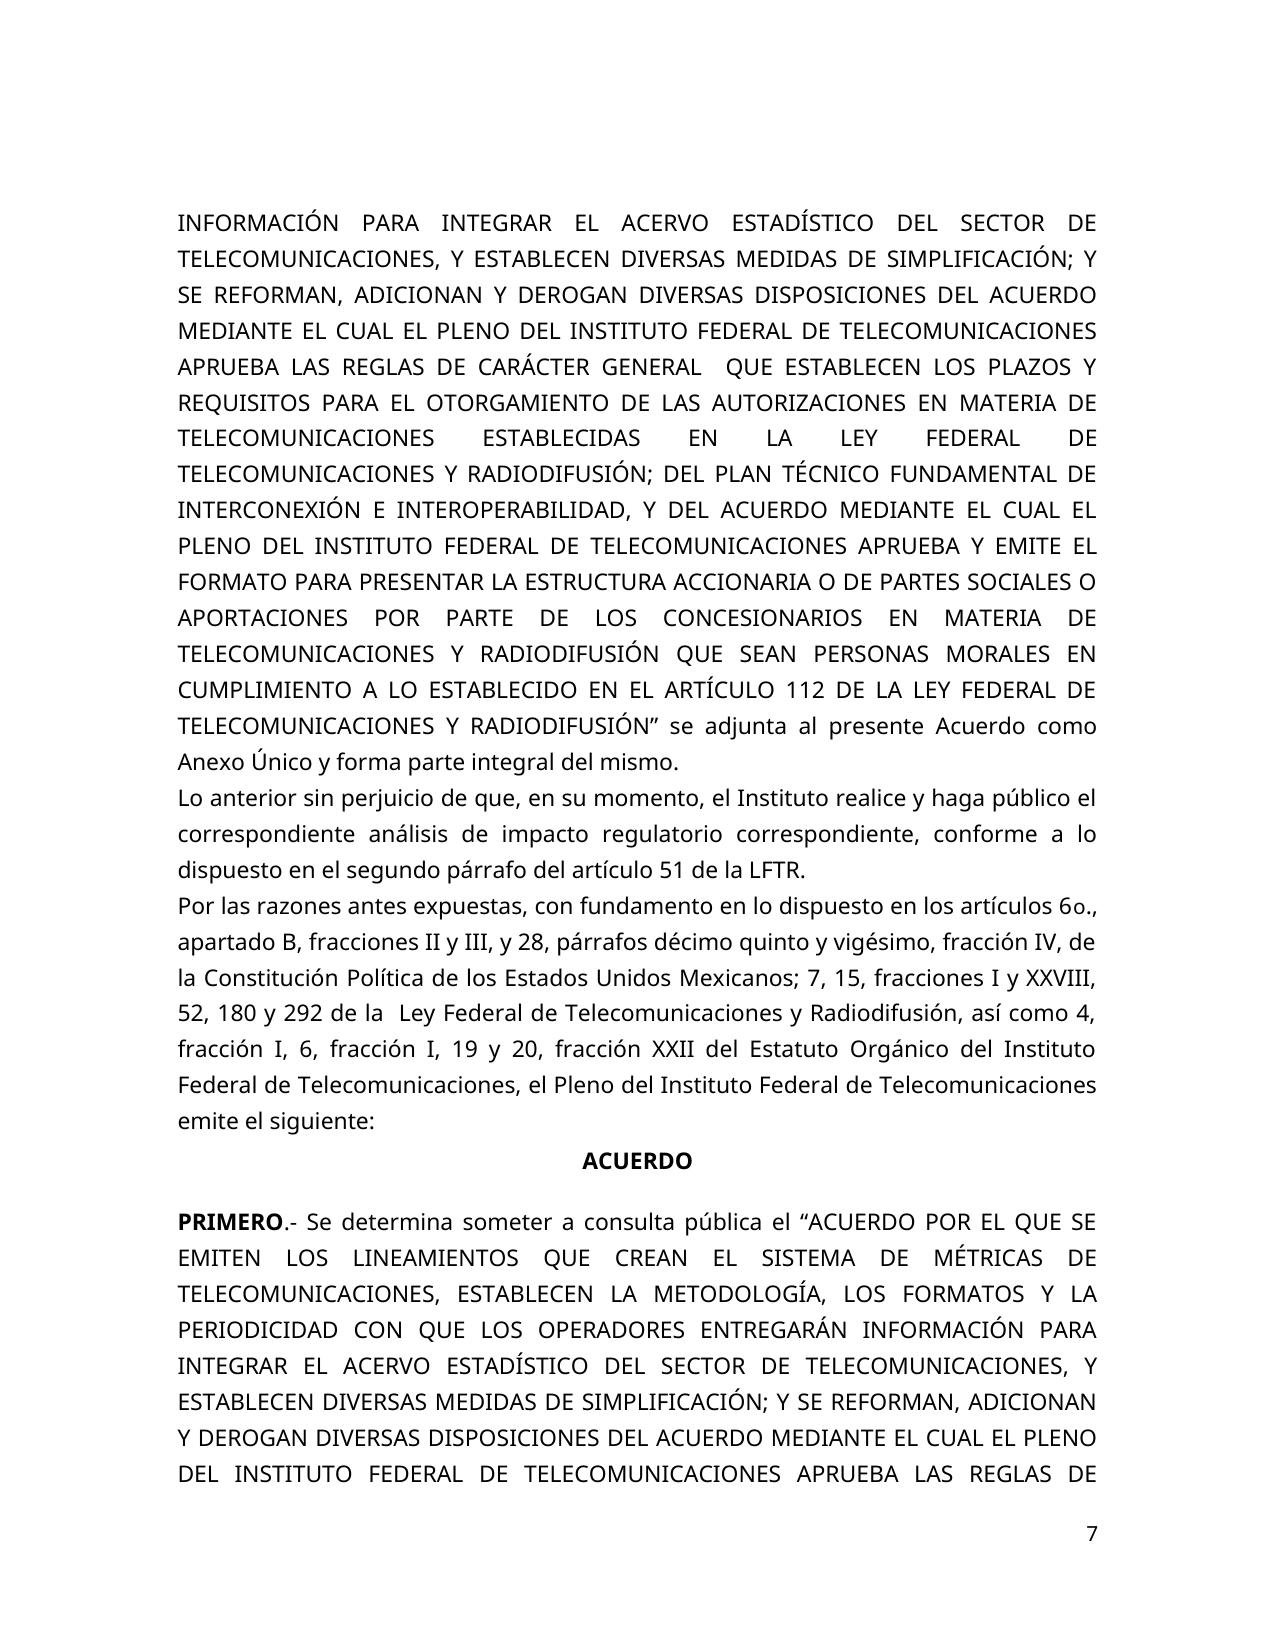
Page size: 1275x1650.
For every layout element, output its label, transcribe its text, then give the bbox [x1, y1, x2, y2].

subtitle ACUERDO [177, 1145, 1098, 1177]
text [177, 207, 1098, 777]
text Lo anterior sin perjuicio de que, en su momento, el Instituto realice y haga público el correspondiente análisis de impacto regulatorio correspondiente, conforme a lo dispuesto en el segundo párrafo del artículo 51 de la LFTR. [177, 782, 1098, 885]
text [177, 1206, 1098, 1489]
text Por las razones antes expuestas, con fundamento en lo dispuesto en los artículos 6o., apartado B, fracciones II y III, y 28, párrafos décimo quinto y vigésimo, fracción IV, de la Constitución Política de los Estados Unidos Mexicanos; 7, 15, fracciones I y XXVIII, 52, 180 y 292 de la Ley Federal de Telecomunicaciones y Radiodifusión, así como 4, fracción I, 6, fracción I, 19 y 20, fracción XXII del Estatuto Orgánico del Instituto Federal de Telecomunicaciones, el Pleno del Instituto Federal de Telecomunicaciones emite el siguiente: [177, 889, 1098, 1136]
